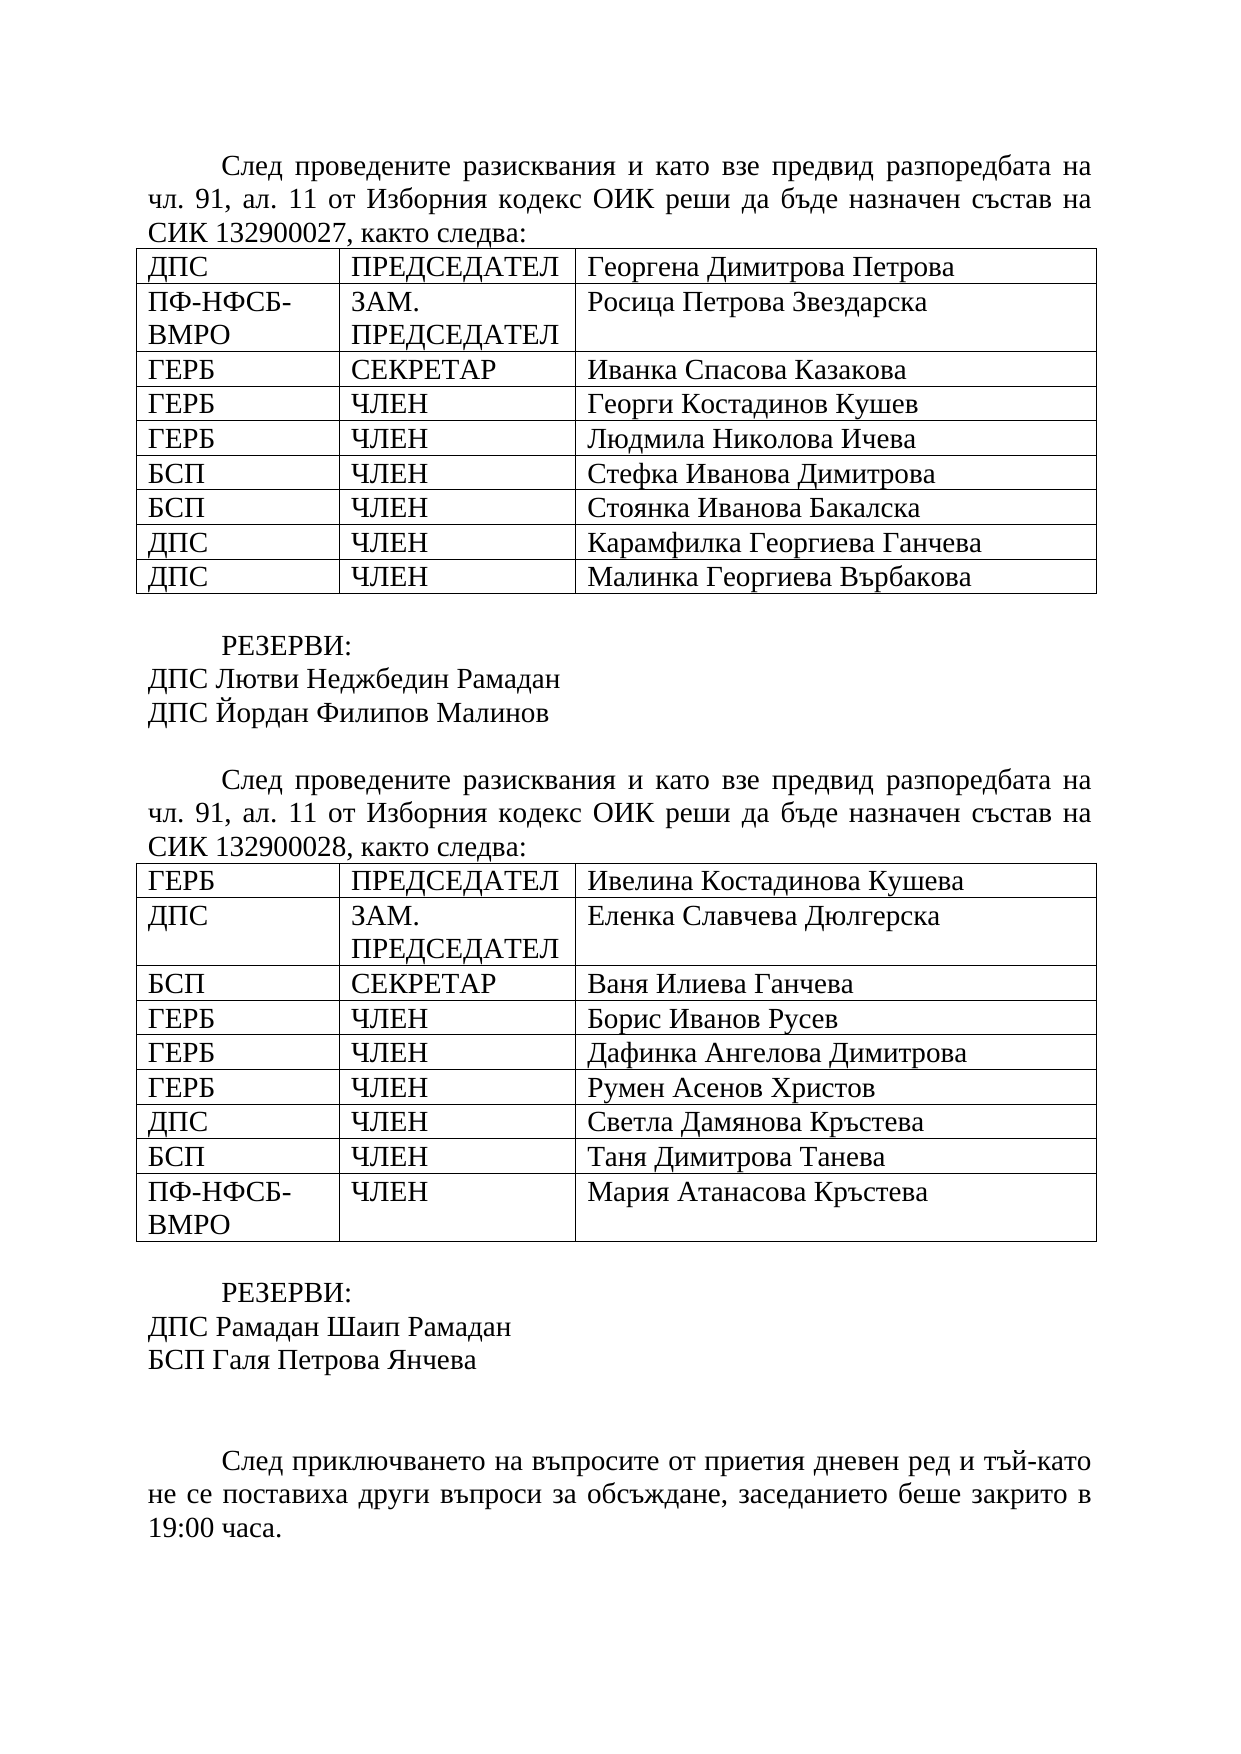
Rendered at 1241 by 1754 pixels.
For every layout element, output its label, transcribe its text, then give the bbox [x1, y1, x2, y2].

table_cell Иванка Спасова Казакова [576, 352, 1096, 386]
table_cell ГЕРБ [137, 421, 339, 455]
table_cell ЧЛЕН [340, 1139, 575, 1173]
table_cell Стефка Иванова Димитрова [576, 456, 1096, 489]
table_cell ЧЛЕН [340, 1105, 575, 1138]
table_cell ЧЛЕН [340, 1174, 575, 1241]
table_cell Малинка Георгиева Върбакова [576, 560, 1096, 593]
text След проведените разисквания и като взе предвид разпоредбата на чл. 91, ал. 11 от Изборния кодекс ОИК реши да бъде назначен състав на СИК 132900028, както следва: [148, 762, 1093, 862]
table_cell Таня Димитрова Танева [576, 1139, 1096, 1173]
table_cell ГЕРБ [137, 1070, 339, 1103]
table_cell ЧЛЕН [340, 421, 575, 455]
table_cell БСП [137, 456, 339, 489]
table_cell Людмила Николова Ичева [576, 421, 1096, 455]
table_cell ГЕРБ [137, 1001, 339, 1034]
table_cell ЗАМ. ПРЕДСЕДАТЕЛ [340, 284, 575, 351]
text ДПС Лютви Неджбедин Рамадан [148, 661, 1093, 695]
table_cell БСП [137, 1139, 339, 1173]
text ДПС Рамадан Шаип Рамадан [148, 1309, 1093, 1342]
table_cell СЕКРЕТАР [340, 352, 575, 386]
table_cell ДПС [137, 1105, 339, 1138]
table_cell ДПС [137, 898, 339, 965]
table_cell СЕКРЕТАР [340, 966, 575, 1000]
table_cell Росица Петрова Звездарска [576, 284, 1096, 351]
text След проведените разисквания и като взе предвид разпоредбата на чл. 91, ал. 11 от Изборния кодекс ОИК реши да бъде назначен състав на СИК 132900027, както следва: [148, 148, 1093, 248]
table_cell ДПС [137, 525, 339, 558]
table_cell Румен Асенов Христов [576, 1070, 1096, 1103]
table_cell ДПС [137, 560, 339, 593]
table_cell Борис Иванов Русев [576, 1001, 1096, 1034]
text РЕЗЕРВИ: [148, 1275, 1093, 1309]
table_cell ЧЛЕН [340, 525, 575, 558]
text ДПС Йордан Филипов Малинов [148, 695, 1093, 728]
table_cell ЧЛЕН [340, 1070, 575, 1103]
table_header Георгена Димитрова Петрова [576, 249, 1096, 283]
table_cell Светла Дамянова Кръстева [576, 1105, 1096, 1138]
table_cell ПФ-НФСБ-ВМРО [137, 284, 339, 351]
table_cell ГЕРБ [137, 1035, 339, 1069]
table_cell ЧЛЕН [340, 1035, 575, 1069]
table_cell Георги Костадинов Кушев [576, 387, 1096, 420]
table_header ПРЕДСЕДАТЕЛ [340, 864, 575, 897]
table_cell ЧЛЕН [340, 456, 575, 489]
table_cell Ваня Илиева Ганчева [576, 966, 1096, 1000]
table_cell ЧЛЕН [340, 490, 575, 524]
table_cell Карамфилка Георгиева Ганчева [576, 525, 1096, 558]
text РЕЗЕРВИ: [148, 628, 1093, 661]
table_header Ивелина Костадинова Кушева [576, 864, 1096, 897]
table_cell Мария Атанасова Кръстева [576, 1174, 1096, 1241]
table_cell ГЕРБ [137, 352, 339, 386]
table_cell Дафинка Ангелова Димитрова [576, 1035, 1096, 1069]
text След приключването на въпросите от приетия дневен ред и тъй-като не се поставиха други въпроси за обсъждане, заседанието беше закрито в 19:00 часа. [148, 1443, 1093, 1544]
table_header ДПС [137, 249, 339, 283]
table_cell ЧЛЕН [340, 387, 575, 420]
table_cell БСП [137, 966, 339, 1000]
table_header ГЕРБ [137, 864, 339, 897]
table_cell Стоянка Иванова Бакалска [576, 490, 1096, 524]
text БСП Галя Петрова Янчева [148, 1342, 1093, 1376]
table_cell ЧЛЕН [340, 560, 575, 593]
table_cell ЗАМ. ПРЕДСЕДАТЕЛ [340, 898, 575, 965]
table_cell Еленка Славчева Дюлгерска [576, 898, 1096, 965]
table_cell БСП [137, 490, 339, 524]
table_cell ЧЛЕН [340, 1001, 575, 1034]
table_cell ГЕРБ [137, 387, 339, 420]
table_header ПРЕДСЕДАТЕЛ [340, 249, 575, 283]
table_cell ПФ-НФСБ-ВМРО [137, 1174, 339, 1241]
